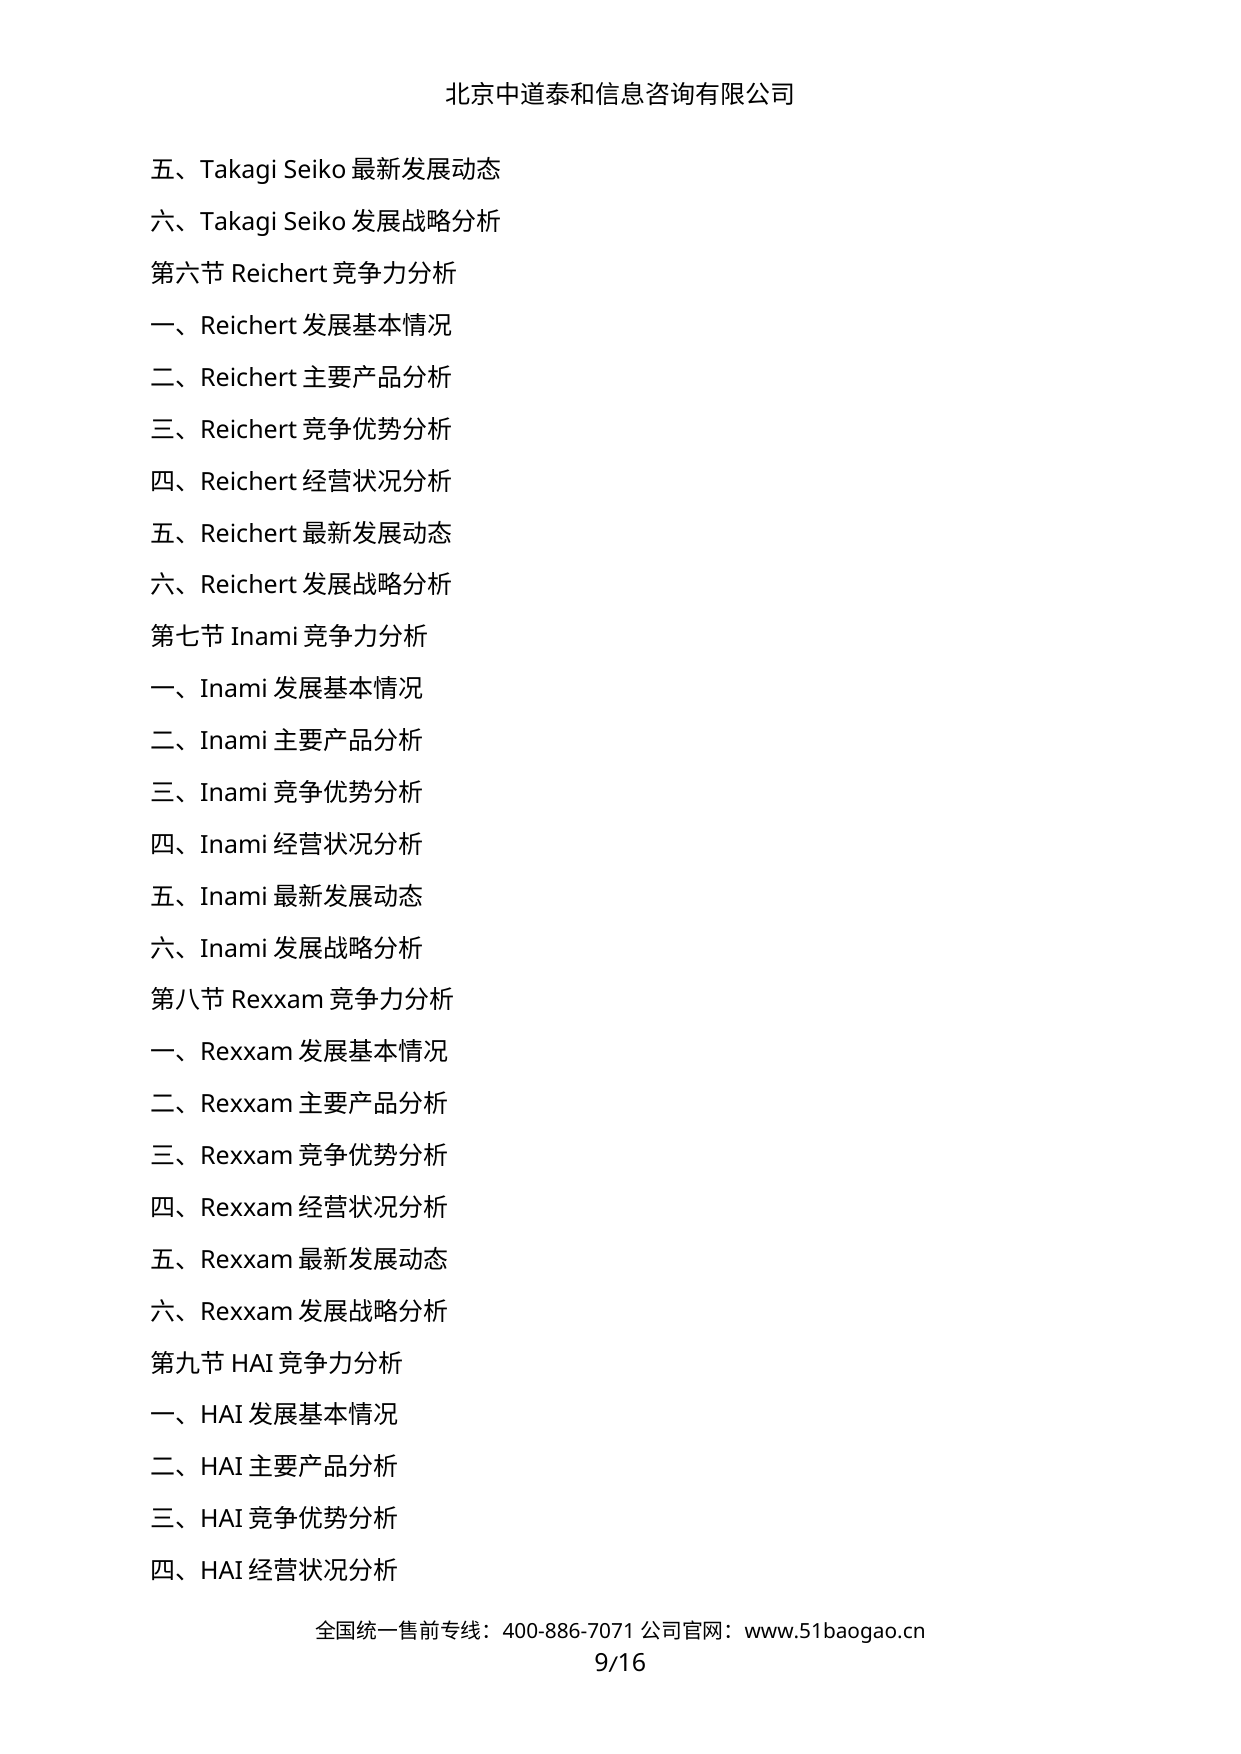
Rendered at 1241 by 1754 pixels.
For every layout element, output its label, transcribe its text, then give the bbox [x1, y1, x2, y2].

text 四、Rexxam经营状况分析 [150, 1187, 1090, 1224]
text 二、Rexxam主要产品分析 [150, 1084, 1090, 1120]
text 五、Inami最新发展动态 [150, 876, 1090, 912]
text 第七节 Inami竞争力分析 [150, 617, 1090, 653]
text 五、Takagi Seiko最新发展动态 [150, 150, 1090, 186]
text 一、Rexxam发展基本情况 [150, 1032, 1090, 1068]
text 四、HAI经营状况分析 [150, 1551, 1090, 1587]
text 三、Reichert竞争优势分析 [150, 409, 1090, 446]
text 四、Reichert经营状况分析 [150, 461, 1090, 497]
text 第八节 Rexxam竞争力分析 [150, 980, 1090, 1016]
text 三、Rexxam竞争优势分析 [150, 1136, 1090, 1172]
text 一、HAI发展基本情况 [150, 1395, 1090, 1431]
text 六、Inami发展战略分析 [150, 928, 1090, 964]
text 二、HAI主要产品分析 [150, 1447, 1090, 1483]
text 第九节 HAI竞争力分析 [150, 1343, 1090, 1379]
text 二、Inami主要产品分析 [150, 721, 1090, 757]
text 六、Takagi Seiko发展战略分析 [150, 202, 1090, 238]
text 第六节 Reichert竞争力分析 [150, 254, 1090, 290]
text 二、Reichert主要产品分析 [150, 357, 1090, 394]
text 五、Rexxam最新发展动态 [150, 1239, 1090, 1276]
text 六、Rexxam发展战略分析 [150, 1291, 1090, 1327]
text 一、Inami发展基本情况 [150, 669, 1090, 705]
text 一、Reichert发展基本情况 [150, 306, 1090, 342]
text 三、HAI竞争优势分析 [150, 1499, 1090, 1535]
text 三、Inami竞争优势分析 [150, 772, 1090, 809]
text 六、Reichert发展战略分析 [150, 565, 1090, 601]
text 五、Reichert最新发展动态 [150, 513, 1090, 549]
text 四、Inami经营状况分析 [150, 824, 1090, 861]
